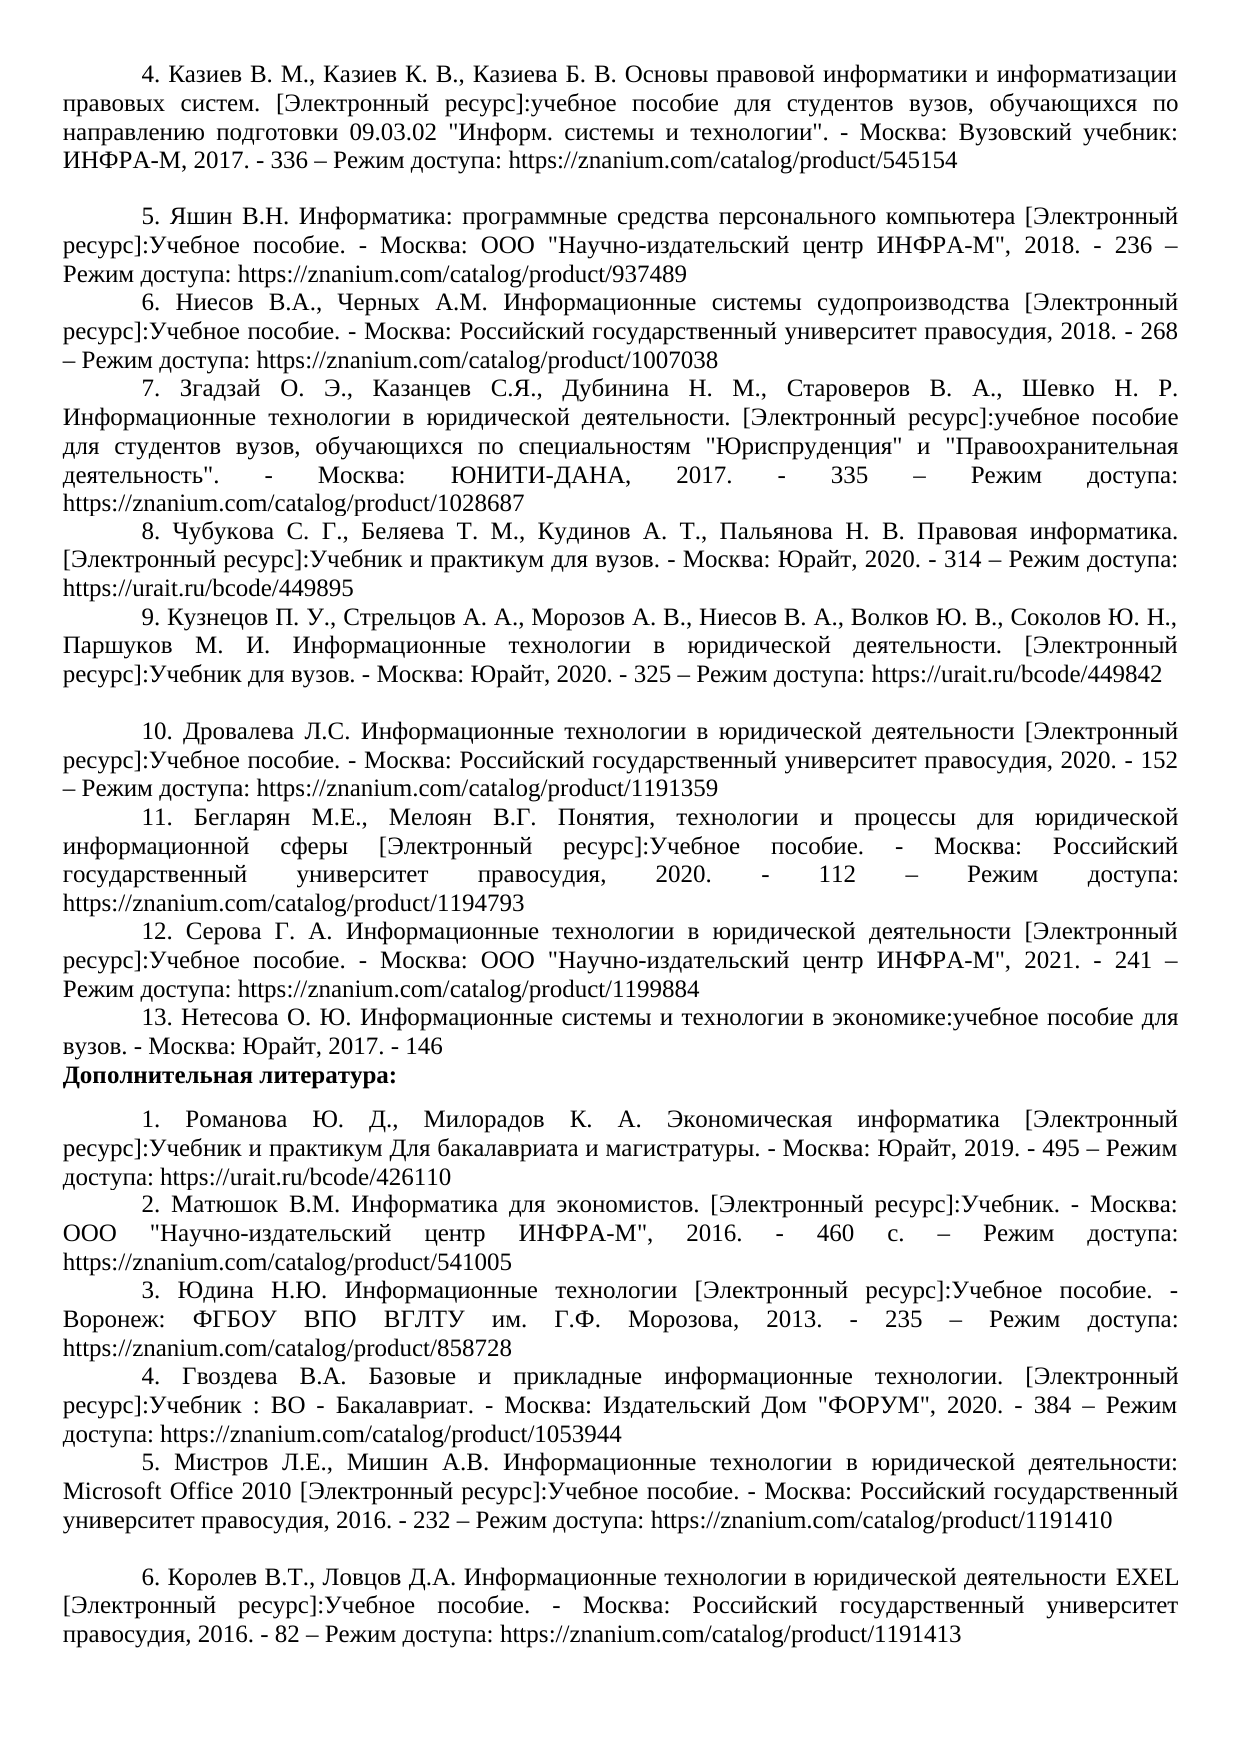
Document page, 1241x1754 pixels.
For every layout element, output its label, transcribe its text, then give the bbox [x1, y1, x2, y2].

table_cell 8. Чубукова С. Г., Беляева Т. М., Кудинов А. Т., Пальянова Н. В. Правовая информатика. [Электронный ресурс]:Учебник и практикум для вузов. - Москва: Юрайт, 2020. - 314 – Режим доступа: https://urait.ru/bcode/449895 [59, 516, 1183, 602]
table_cell 12. Серова Г. А. Информационные технологии в юридической деятельности [Электронный ресурс]:Учебное пособие. - Москва: ООО "Научно-издательский центр ИНФРА-М", 2021. - 241 – Режим доступа: https://znanium.com/catalog/product/1199884 [59, 916, 1183, 1002]
table_cell 6. Королев В.Т., Ловцов Д.А. Информационные технологии в юридической деятельности EXEL [Электронный ресурс]:Учебное пособие. - Москва: Российский государственный университет правосудия, 2016. - 82 – Режим доступа: https://znanium.com/catalog/product/1191413 [59, 1562, 1183, 1648]
table_cell 4. Гвоздева В.А. Базовые и прикладные информационные технологии. [Электронный ресурс]:Учебник : ВО - Бакалавриат. - Москва: Издательский Дом "ФОРУМ", 2020. - 384 – Режим доступа: https://znanium.com/catalog/product/1053944 [59, 1361, 1183, 1447]
table_cell 7. Згадзай О. Э., Казанцев С.Я., Дубинина Н. М., Староверов В. А., Шевко Н. Р. Информационные технологии в юридической деятельности. [Электронный ресурс]:учебное пособие для студентов вузов, обучающихся по специальностям "Юриспруденция" и "Правоохранительная деятельность". - Москва: ЮНИТИ-ДАНА, 2017. - 335 – Режим доступа: https://znanium.com/catalog/product/1028687 [59, 374, 1183, 516]
table_cell 5. Мистров Л.Е., Мишин А.В. Информационные технологии в юридической деятельности: Microsoft Office 2010 [Электронный ресурс]:Учебное пособие. - Москва: Российский государственный университет правосудия, 2016. - 232 – Режим доступа: https://znanium.com/catalog/product/1191410 [59, 1448, 1183, 1562]
table_cell 9. Кузнецов П. У., Стрельцов А. А., Морозов А. В., Ниесов В. А., Волков Ю. В., Соколов Ю. Н., Паршуков М. И. Информационные технологии в юридической деятельности. [Электронный ресурс]:Учебник для вузов. - Москва: Юрайт, 2020. - 325 – Режим доступа: https://urait.ru/bcode/449842 [59, 602, 1183, 716]
table_header 4. Казиев В. М., Казиев К. В., Казиева Б. В. Основы правовой информатики и информатизации правовых систем. [Электронный ресурс]:учебное пособие для студентов вузов, обучающихся по направлению подготовки 09.03.02 "Информ. системы и технологии". - Москва: Вузовский учебник: ИНФРА-М, 2017. - 336 – Режим доступа: https://znanium.com/catalog/product/545154 [59, 59, 1183, 201]
table_cell Дополнительная литература: [59, 1060, 1183, 1104]
table_cell 13. Нетесова О. Ю. Информационные системы и технологии в экономике:учебное пособие для вузов. - Москва: Юрайт, 2017. - 146 [59, 1002, 1183, 1060]
table_cell 10. Дровалева Л.С. Информационные технологии в юридической деятельности [Электронный ресурс]:Учебное пособие. - Москва: Российский государственный университет правосудия, 2020. - 152 – Режим доступа: https://znanium.com/catalog/product/1191359 [59, 716, 1183, 802]
table_cell 1. Романова Ю. Д., Милорадов К. А. Экономическая информатика [Электронный ресурс]:Учебник и практикум Для бакалавриата и магистратуры. - Москва: Юрайт, 2019. - 495 – Режим доступа: https://urait.ru/bcode/426110 [59, 1104, 1183, 1189]
table_cell 11. Бегларян М.Е., Мелоян В.Г. Понятия, технологии и процессы для юридической информационной сферы [Электронный ресурс]:Учебное пособие. - Москва: Российский государственный университет правосудия, 2020. - 112 – Режим доступа: https://znanium.com/catalog/product/1194793 [59, 802, 1183, 916]
table_cell 6. Ниесов В.А., Черных А.М. Информационные системы судопроизводства [Электронный ресурс]:Учебное пособие. - Москва: Российский государственный университет правосудия, 2018. - 268 – Режим доступа: https://znanium.com/catalog/product/1007038 [59, 288, 1183, 373]
table_cell 3. Юдина Н.Ю. Информационные технологии [Электронный ресурс]:Учебное пособие. - Воронеж: ФГБОУ ВПО ВГЛТУ им. Г.Ф. Морозова, 2013. - 235 – Режим доступа: https://znanium.com/catalog/product/858728 [59, 1275, 1183, 1361]
table_cell 2. Матюшок В.М. Информатика для экономистов. [Электронный ресурс]:Учебник. - Москва: ООО "Научно-издательский центр ИНФРА-М", 2016. - 460 с. – Режим доступа: https://znanium.com/catalog/product/541005 [59, 1189, 1183, 1275]
table_cell 5. Яшин В.Н. Информатика: программные средства персонального компьютера [Электронный ресурс]:Учебное пособие. - Москва: ООО "Научно-издательский центр ИНФРА-М", 2018. - 236 – Режим доступа: https://znanium.com/catalog/product/937489 [59, 201, 1183, 287]
